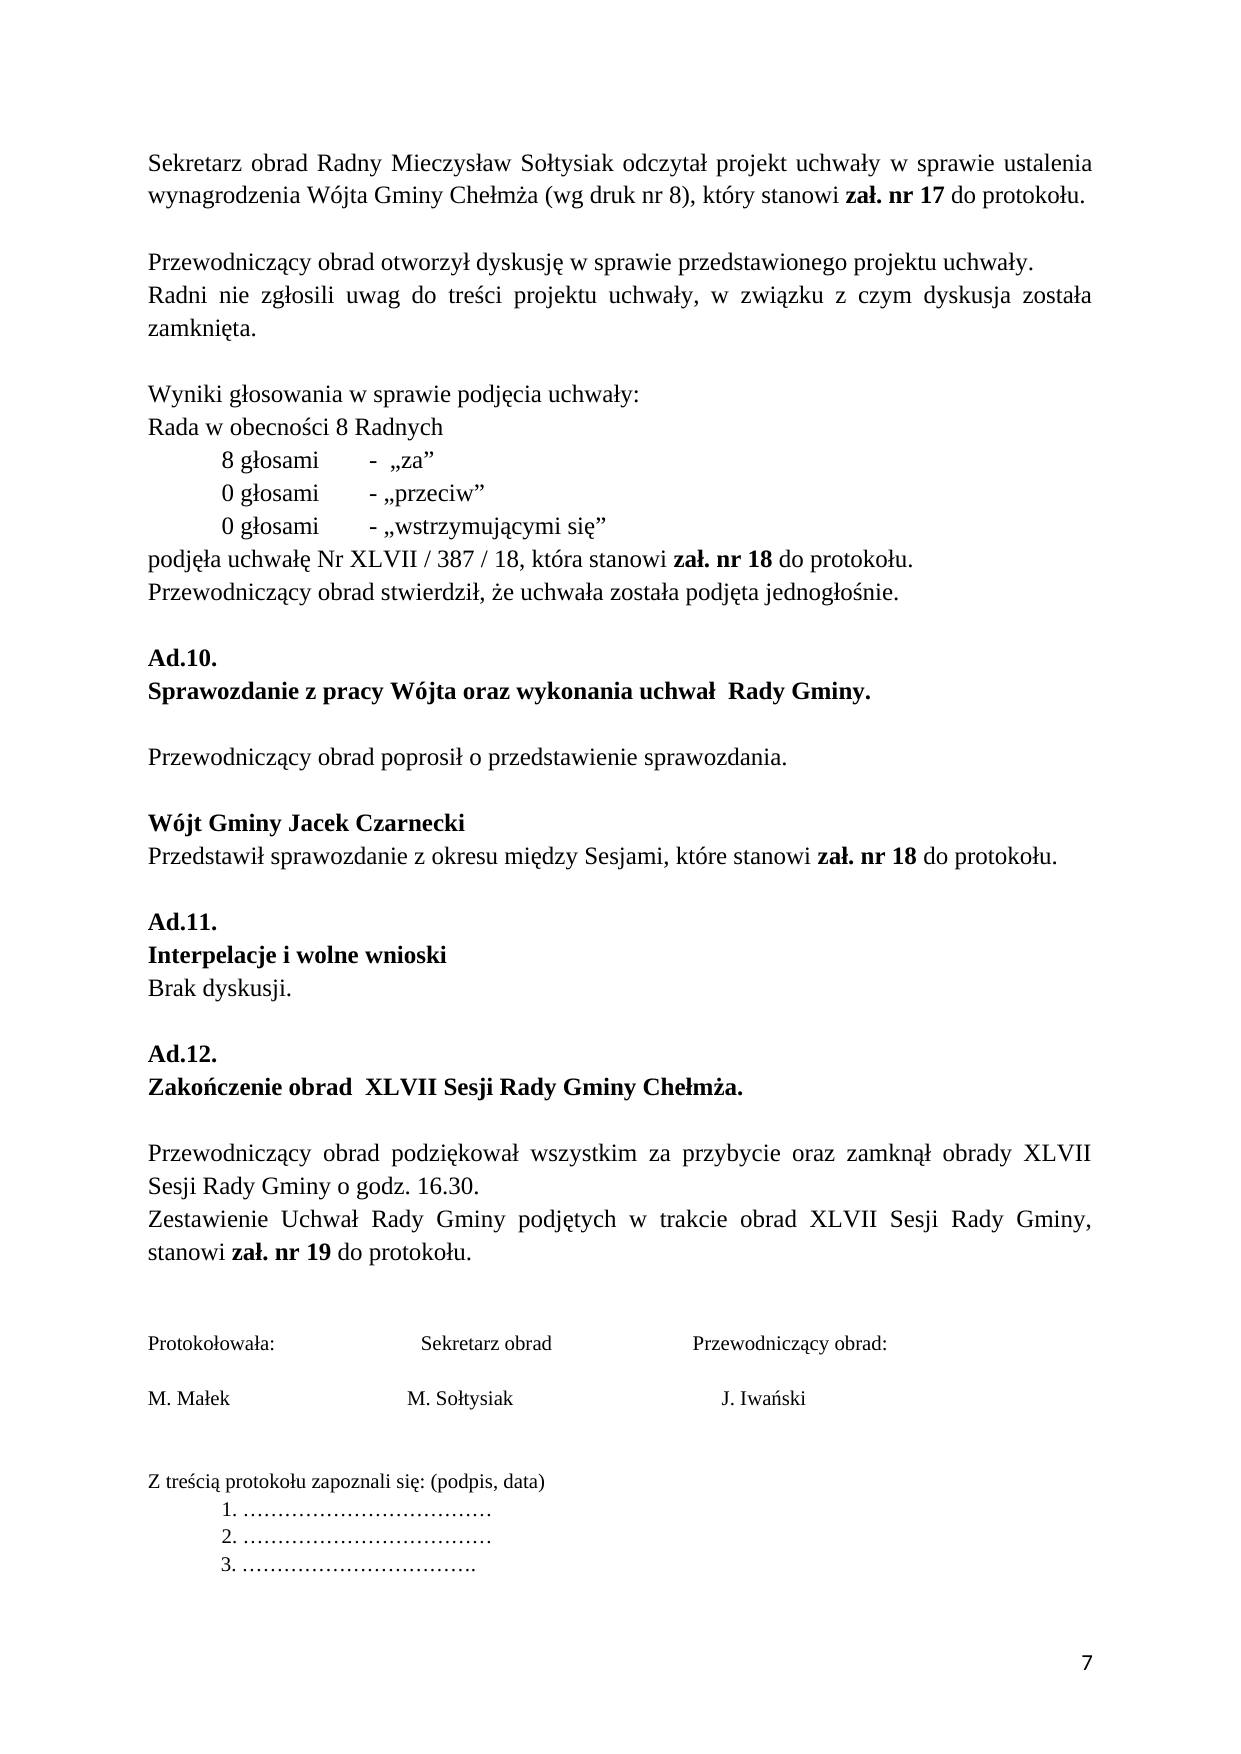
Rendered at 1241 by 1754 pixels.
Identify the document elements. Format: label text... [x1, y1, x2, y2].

text M. Małek M. Sołtysiak J. Iwański [148, 1386, 1093, 1410]
text Zestawienie Uchwał Rady Gminy podjętych w trakcie obrad XLVII Sesji Rady Gminy, stanowi zał. nr 19 do protokołu. [148, 1204, 1093, 1266]
text Zakończenie obrad XLVII Sesji Rady Gminy Chełmża. [148, 1072, 1093, 1101]
text Przewodniczący obrad poprosił o przedstawienie sprawozdania. [148, 742, 1093, 771]
text podjęła uchwałę Nr XLVII / 387 / 18, która stanowi zał. nr 18 do protokołu. [148, 544, 1093, 573]
text Radni nie zgłosili uwag do treści projektu uchwały, w związku z czym dyskusja została zamknięta. [148, 280, 1093, 341]
text Ad.10. [148, 643, 1093, 672]
text Przewodniczący obrad otworzył dyskusję w sprawie przedstawionego projektu uchwały. [148, 247, 1093, 275]
text Przedstawił sprawozdanie z okresu między Sesjami, które stanowi zał. nr 18 do protokołu. [148, 841, 1093, 870]
text 0 głosami - „wstrzymującymi się” [148, 511, 1093, 539]
text 0 głosami - „przeciw” [148, 478, 1093, 507]
text Interpelacje i wolne wnioski [148, 940, 1093, 969]
text Z treścią protokołu zapoznali się: (podpis, data) [148, 1469, 1093, 1493]
text Wójt Gminy Jacek Czarnecki [148, 808, 1093, 837]
text Przewodniczący obrad podziękował wszystkim za przybycie oraz zamknął obrady XLVII Sesji Rady Gminy o godz. 16.30. [148, 1138, 1093, 1200]
text Sprawozdanie z pracy Wójta oraz wykonania uchwał Rady Gminy. [148, 676, 1093, 705]
text 8 głosami - „za” [148, 445, 1093, 473]
text Protokołowała: Sekretarz obrad Przewodniczący obrad: [148, 1331, 1093, 1355]
text Przewodniczący obrad stwierdził, że uchwała została podjęta jednogłośnie. [148, 577, 1093, 606]
text Sekretarz obrad Radny Mieczysław Sołtysiak odczytał projekt uchwały w sprawie ustalenia wynagrodzenia Wójta Gminy Chełmża (wg druk nr 8), który stanowi zał. nr 17 do protokołu. [148, 148, 1093, 209]
text Rada w obecności 8 Radnych [148, 412, 1093, 441]
text 3. ……………………………. [148, 1552, 1093, 1576]
text 1. ……………………………… [148, 1497, 1093, 1521]
text 2. ……………………………… [148, 1524, 1093, 1548]
text Ad.11. [148, 907, 1093, 936]
text Ad.12. [148, 1039, 1093, 1068]
text Brak dyskusji. [148, 973, 1093, 1002]
text Wyniki głosowania w sprawie podjęcia uchwały: [148, 379, 1093, 407]
